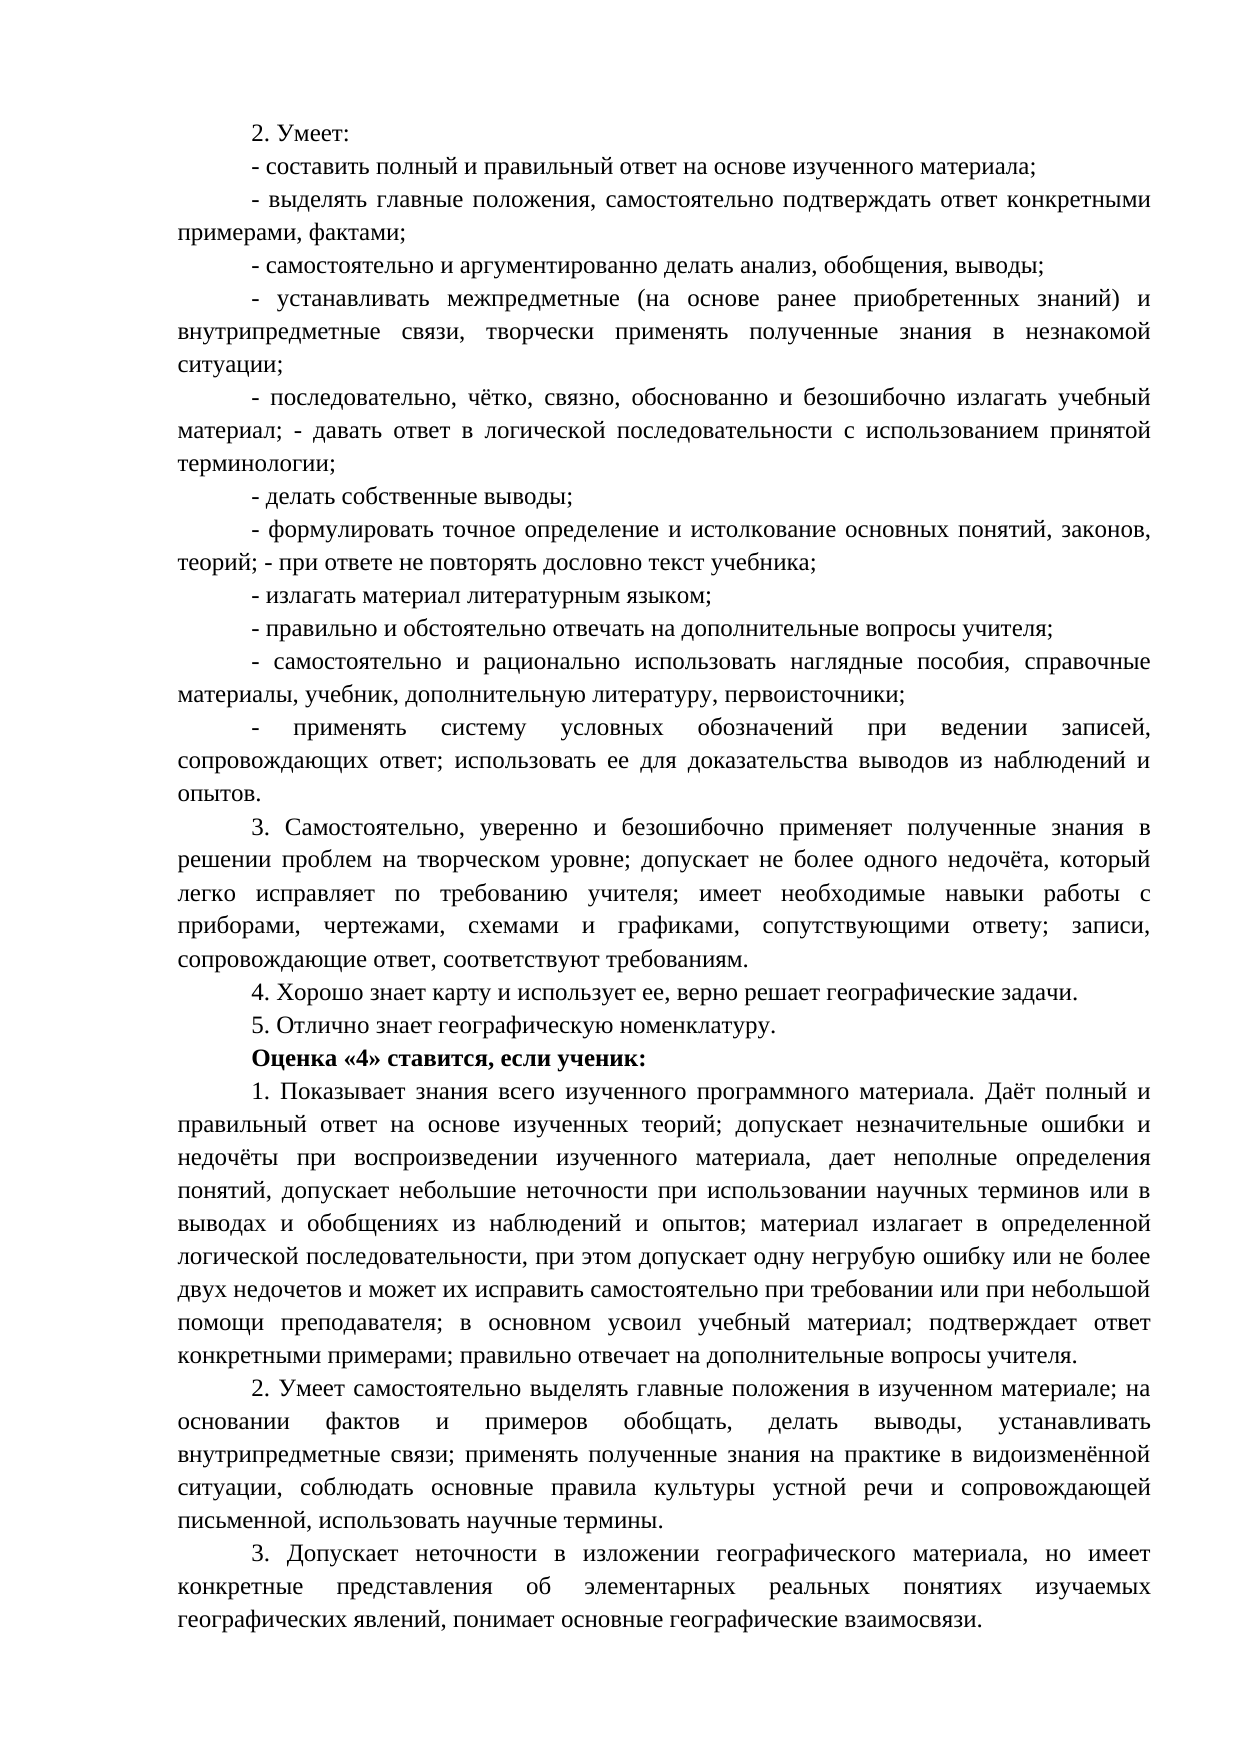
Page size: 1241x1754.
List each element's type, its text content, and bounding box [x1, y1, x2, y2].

text 4. Хорошо знает карту и использует ее, верно решает географические задачи. [177, 977, 1152, 1005]
text - самостоятельно и аргументированно делать анализ, обобщения, выводы; [177, 250, 1152, 279]
text - применять систему условных обозначений при ведении записей, сопровождающих ответ; использовать ее для доказательства выводов из наблюдений и опытов. [177, 712, 1152, 807]
text - самостоятельно и рационально использовать наглядные пособия, справочные материалы, учебник, дополнительную литературу, первоисточники; [177, 646, 1152, 708]
text - формулировать точное определение и истолкование основных понятий, законов, теорий; - при ответе не повторять дословно текст учебника; [177, 514, 1152, 576]
text 5. Отлично знает географическую номенклатуру. [177, 1010, 1152, 1038]
text - последовательно, чётко, связно, обоснованно и безошибочно излагать учебный материал; - давать ответ в логической последовательности с использованием принятой терминологии; [177, 382, 1152, 477]
text 3. Допускает неточности в изложении географического материала, но имеет конкретные представления об элементарных реальных понятиях изучаемых географических явлений, понимает основные географические взаимосвязи. [177, 1538, 1152, 1633]
text 2. Умеет: [177, 118, 1152, 147]
text 3. Самостоятельно, уверенно и безошибочно применяет полученные знания в решении проблем на творческом уровне; допускает не более одного недочёта, который легко исправляет по требованию учителя; имеет необходимые навыки работы с приборами, чертежами, схемами и графиками, сопутствующими ответу; записи, сопровождающие ответ, соответствуют требованиям. [177, 812, 1152, 972]
text 1. Показывает знания всего изученного программного материала. Даёт полный и правильный ответ на основе изученных теорий; допускает незначительные ошибки и недочёты при воспроизведении изученного материала, дает неполные определения понятий, допускает небольшие неточности при использовании научных терминов или в выводах и обобщениях из наблюдений и опытов; материал излагает в определенной логической последовательности, при этом допускает одну негрубую ошибку или не более двух недочетов и может их исправить самостоятельно при требовании или при небольшой помощи преподавателя; в основном усвоил учебный материал; подтверждает ответ конкретными примерами; правильно отвечает на дополнительные вопросы учителя. [177, 1076, 1152, 1369]
text - выделять главные положения, самостоятельно подтверждать ответ конкретными примерами, фактами; [177, 184, 1152, 246]
text Оценка «4» ставится, если ученик: [177, 1043, 1152, 1071]
text - устанавливать межпредметные (на основе ранее приобретенных знаний) и внутрипредметные связи, творчески применять полученные знания в незнакомой ситуации; [177, 283, 1152, 378]
text - излагать материал литературным языком; [177, 580, 1152, 609]
text - делать собственные выводы; [177, 481, 1152, 510]
text - составить полный и правильный ответ на основе изученного материала; [177, 151, 1152, 180]
text - правильно и обстоятельно отвечать на дополнительные вопросы учителя; [177, 613, 1152, 642]
text 2. Умеет самостоятельно выделять главные положения в изученном материале; на основании фактов и примеров обобщать, делать выводы, устанавливать внутрипредметные связи; применять полученные знания на практике в видоизменённой ситуации, соблюдать основные правила культуры устной речи и сопровождающей письменной, использовать научные термины. [177, 1373, 1152, 1534]
